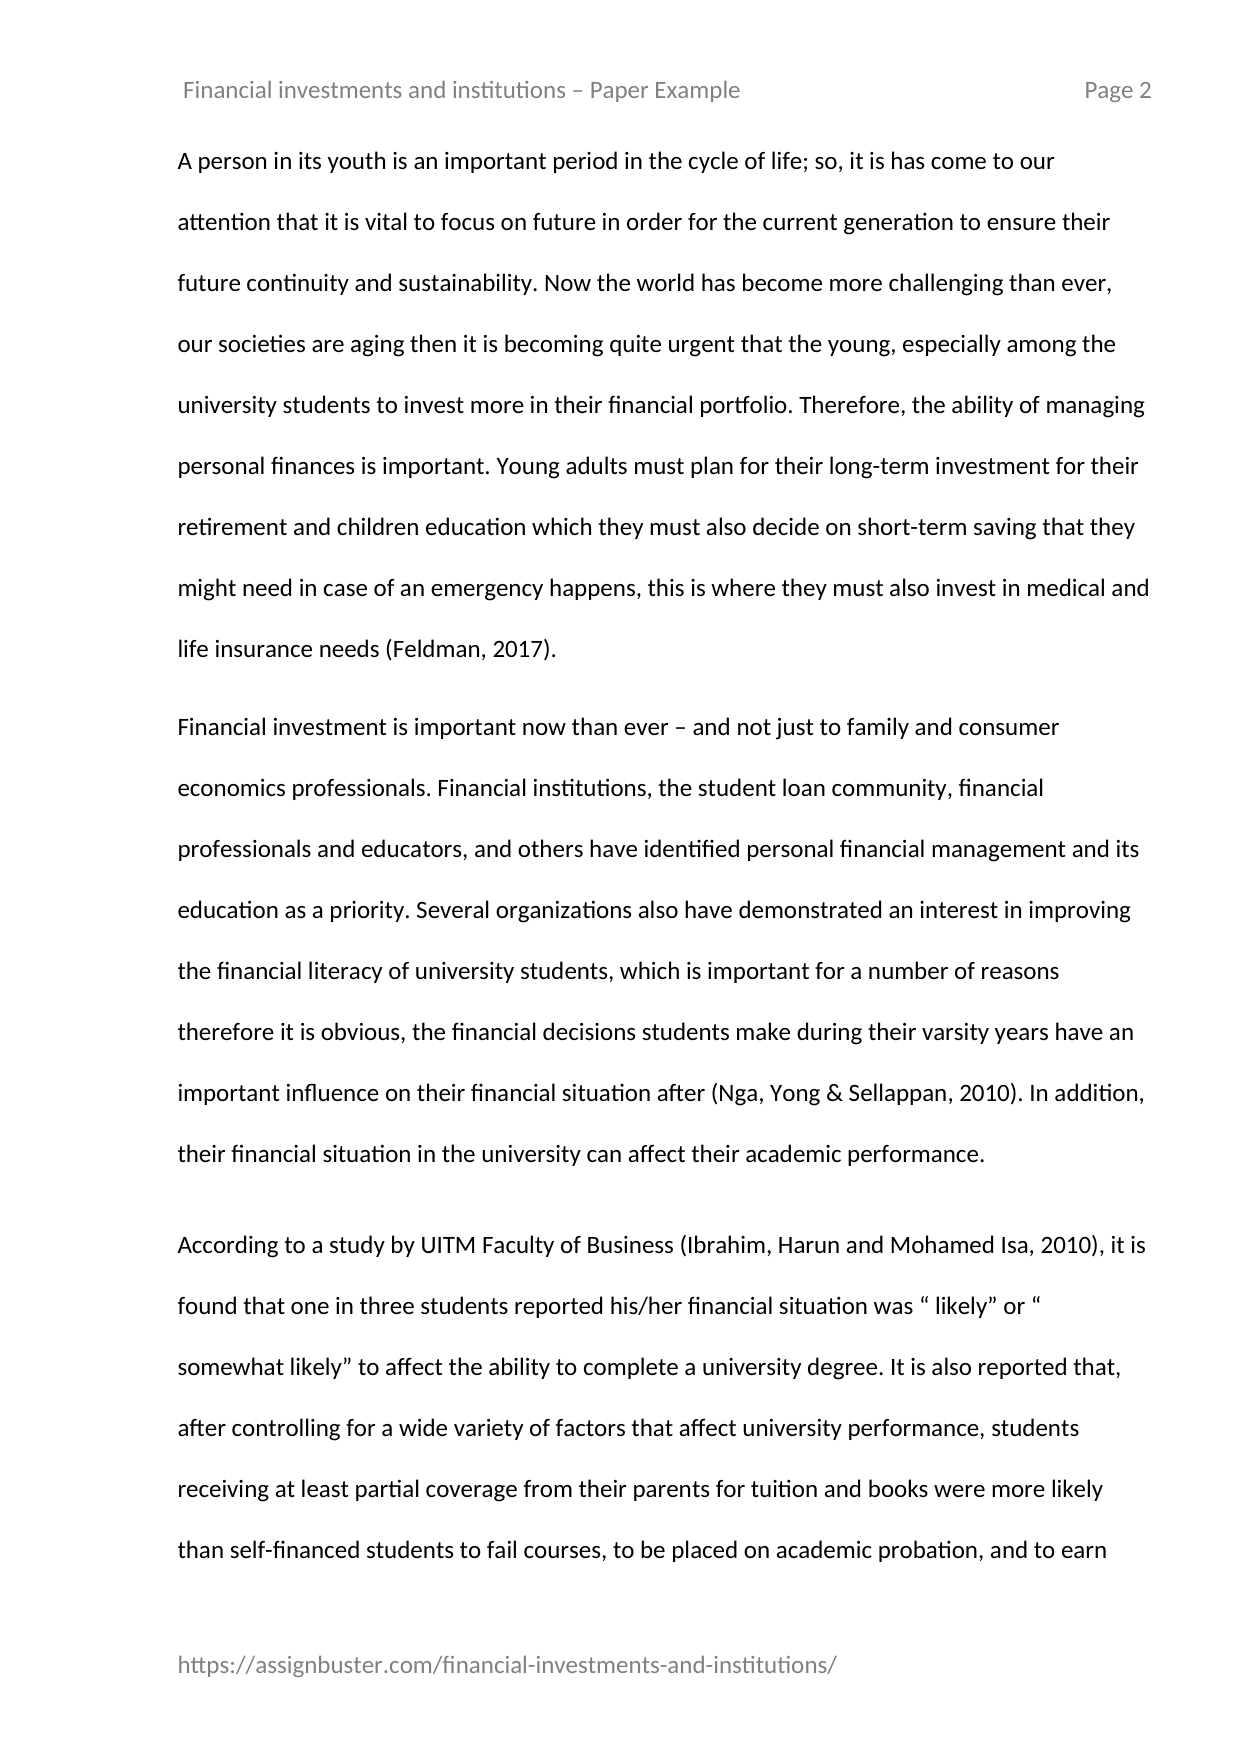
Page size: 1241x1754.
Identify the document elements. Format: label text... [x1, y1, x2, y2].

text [177, 1229, 1152, 1564]
text A person in its youth is an important period in the cycle of life; so, it is has come to our attention that it is vital to focus on future in order for the current generation to ensure their future continuity and sustainability. Now the world has become more challenging than ever, our societies are aging then it is becoming quite urgent that the young, especially among the university students to invest more in their financial portfolio. Therefore, the ability of managing personal finances is important. Young adults must plan for their long-term investment for their retirement and children education which they must also decide on short-term saving that they might need in case of an emergency happens, this is where they must also invest in medical and life insurance needs (Feldman, 2017). [177, 145, 1152, 664]
text Financial investment is important now than ever – and not just to family and consumer economics professionals. Financial institutions, the student loan community, financial professionals and educators, and others have identified personal financial management and its education as a priority. Several organizations also have demonstrated an interest in improving the financial literacy of university students, which is important for a number of reasons therefore it is obvious, the financial decisions students make during their varsity years have an important influence on their financial situation after (Nga, Yong & Sellappan, 2010). In addition, their financial situation in the university can affect their academic performance. [177, 711, 1152, 1169]
